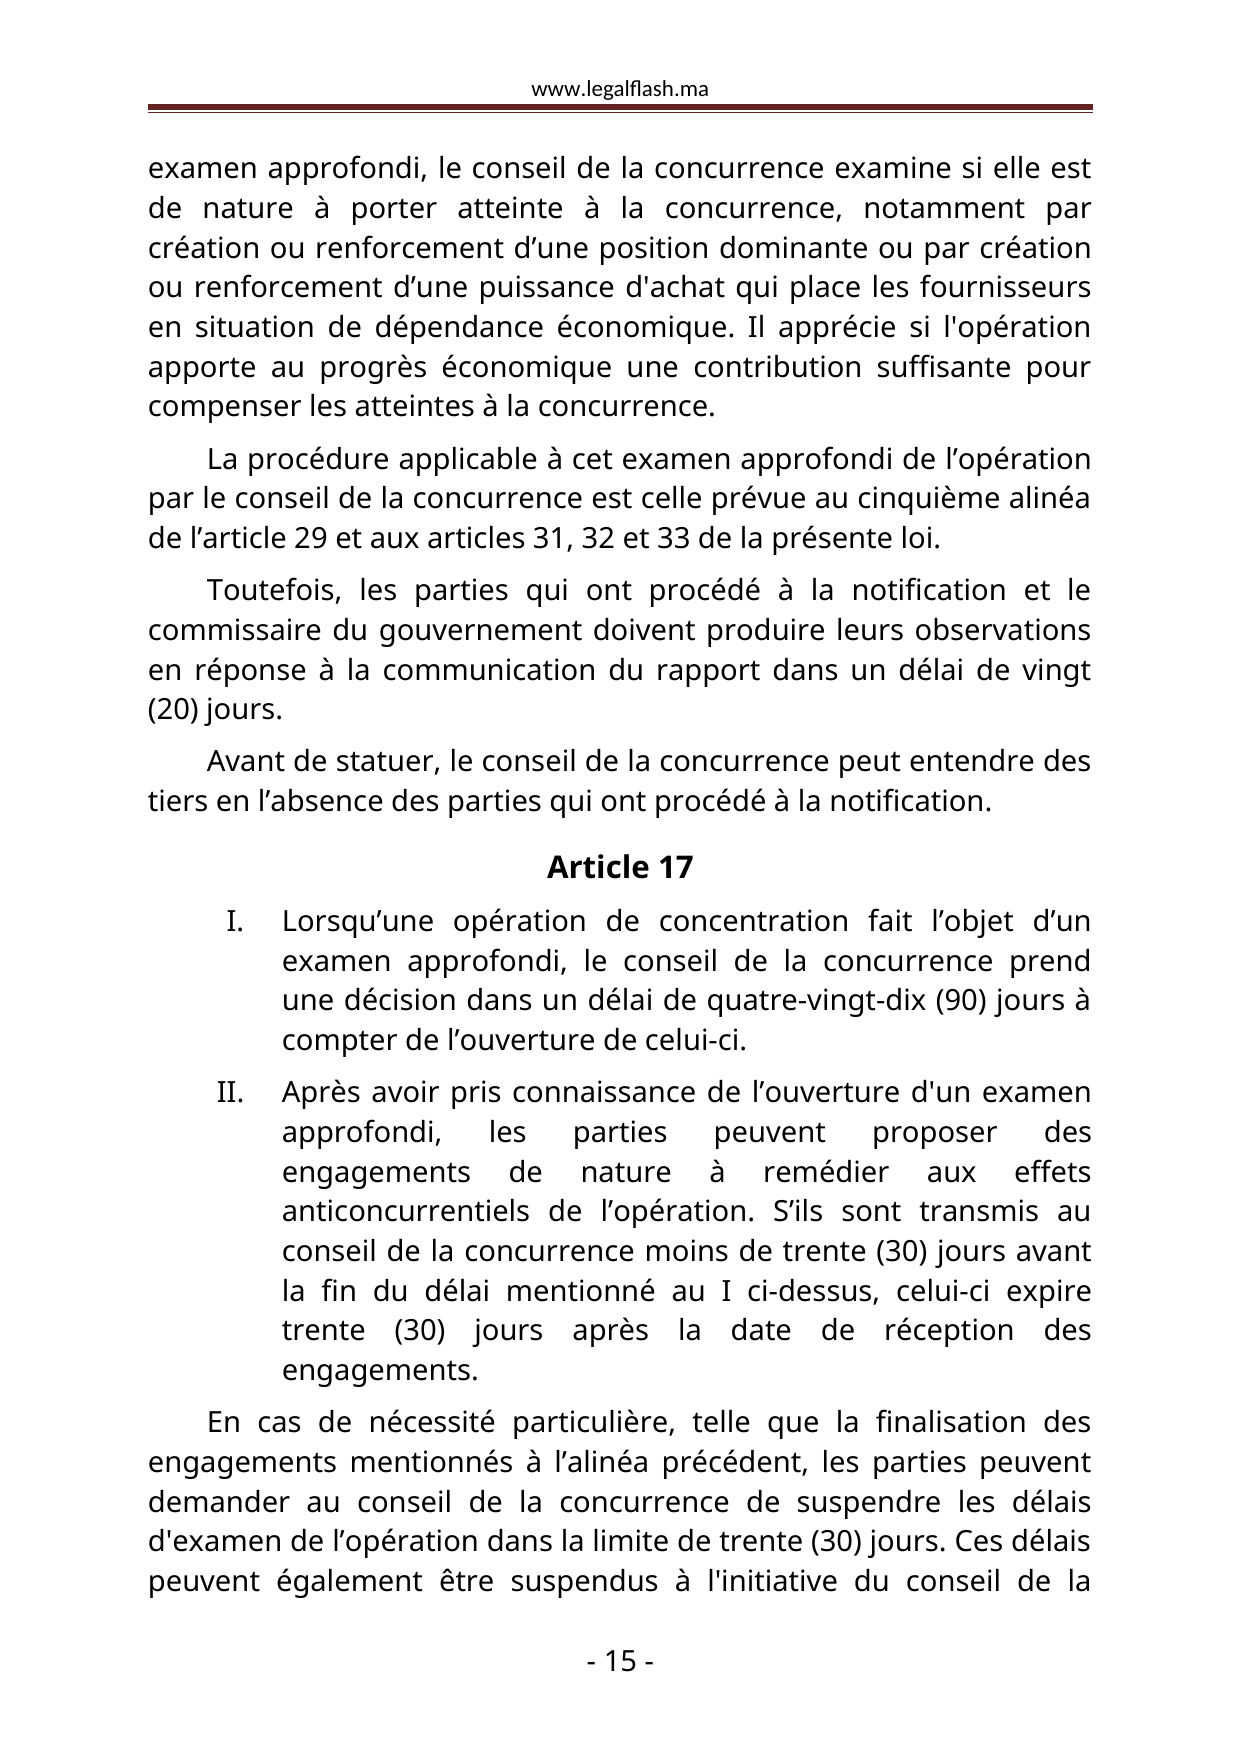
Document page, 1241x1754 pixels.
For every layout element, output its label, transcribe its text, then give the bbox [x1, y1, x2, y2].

text Lorsqu’une opération de concentration fait l’objet, en application du paragraphe 3 du cinquième alinéa de l’article 15 ci-dessus, d’un examen approfondi, le conseil de la concurrence examine si elle est de nature à porter atteinte à la concurrence, notamment par création ou renforcement d’une position dominante ou par création ou renforcement d’une puissance d'achat qui place les fournisseurs en situation de dépendance économique. Il apprécie si l'opération apporte au progrès économique une contribution suffisante pour compenser les atteintes à la concurrence. [148, 148, 1093, 425]
text La procédure applicable à cet examen approfondi de l’opération par le conseil de la concurrence est celle prévue au cinquième alinéa de l’article 29 et aux articles 31, 32 et 33 de la présente loi. [148, 438, 1093, 557]
text Toutefois, les parties qui ont procédé à la notification et le commissaire du gouvernement doivent produire leurs observations en réponse à la communication du rapport dans un délai de vingt (20) jours. [148, 569, 1093, 728]
text Avant de statuer, le conseil de la concurrence peut entendre des tiers en l’absence des parties qui ont procédé à la notification. [148, 741, 1093, 820]
list Lorsqu’une opération de concentration fait l’objet d’un examen approfondi, le conseil de la concurrence prend une décision dans un délai de quatre-vingt-dix (90) jours à compter de l’ouverture de celui-ci. [244, 900, 1093, 1059]
list Après avoir pris connaissance de l’ouverture d'un examen approfondi, les parties peuvent proposer des engagements de nature à remédier aux effets anticoncurrentiels de l’opération. S’ils sont transmis au conseil de la concurrence moins de trente (30) jours avant la fin du délai mentionné au I ci-dessus, celui-ci expire trente (30) jours après la date de réception des engagements. [244, 1071, 1093, 1389]
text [148, 1401, 1093, 1600]
subtitle Article 17 [148, 845, 1093, 888]
